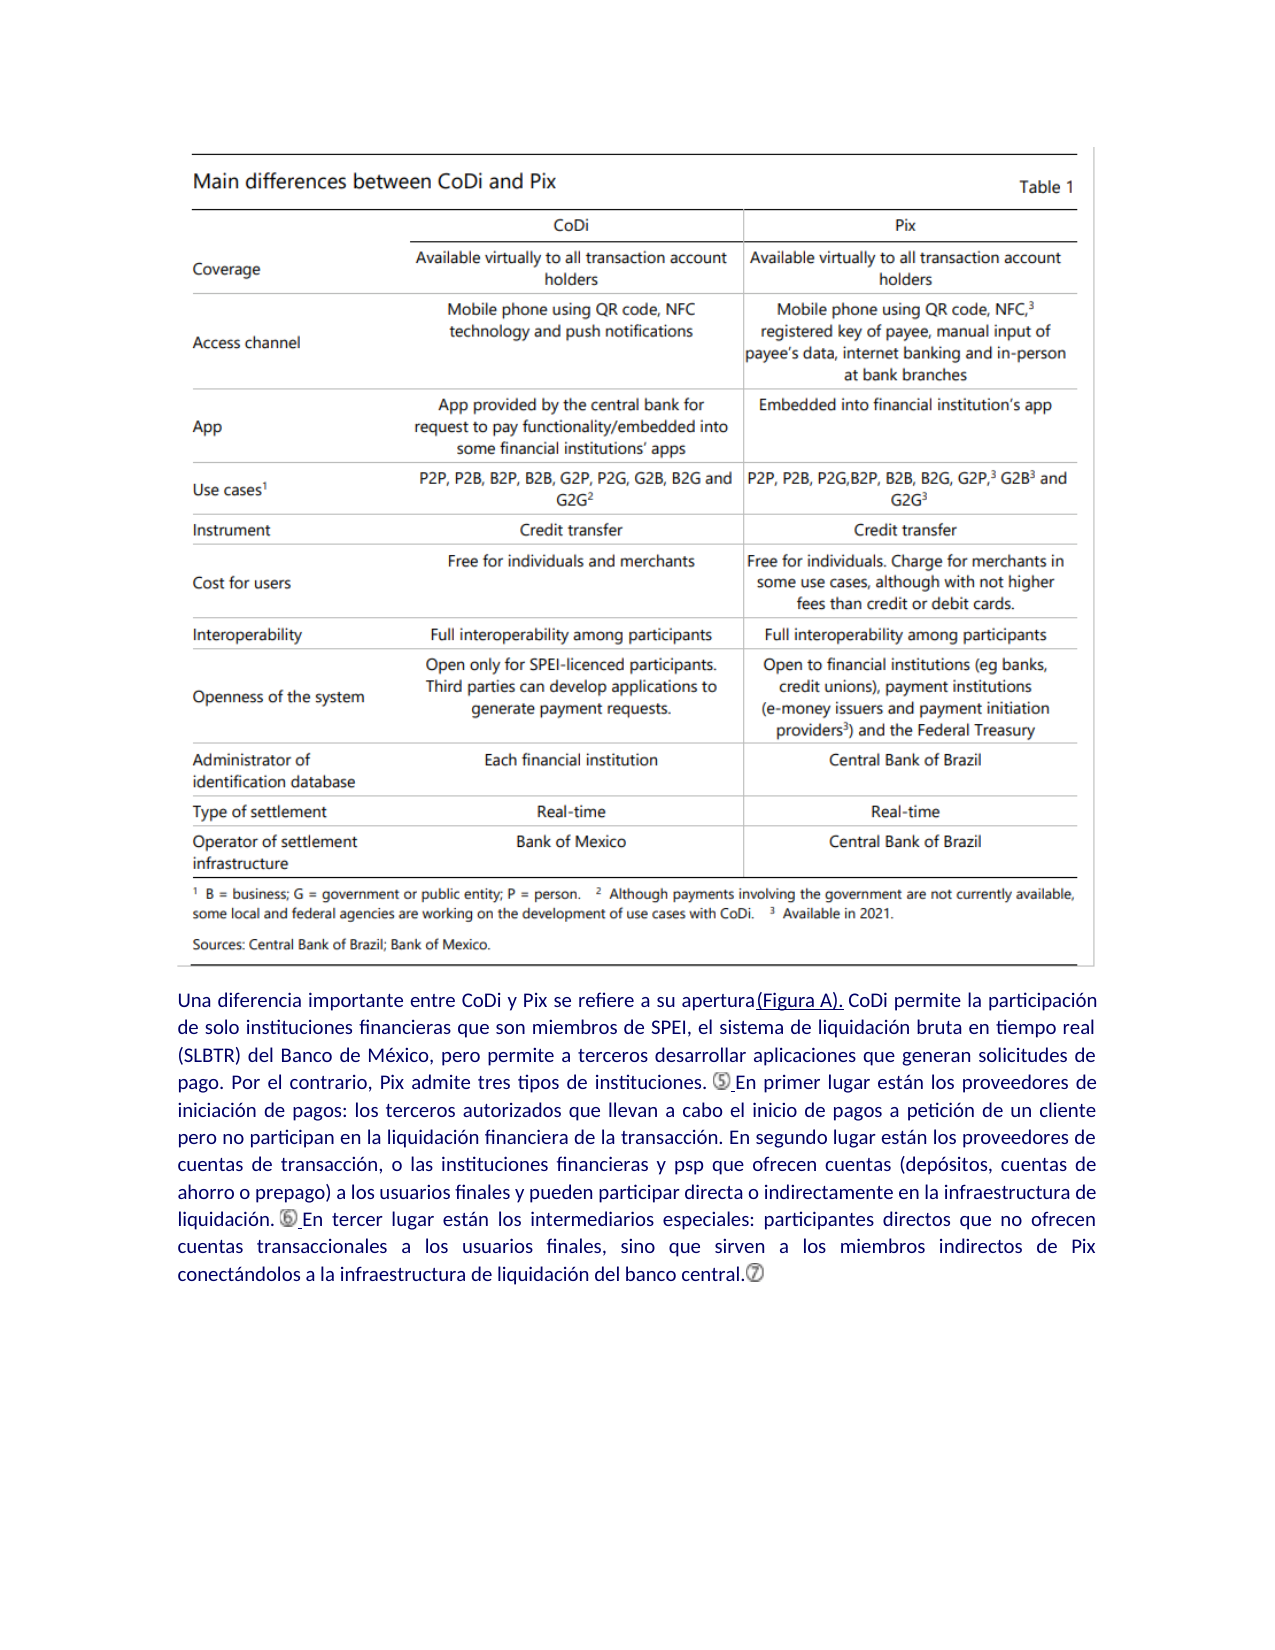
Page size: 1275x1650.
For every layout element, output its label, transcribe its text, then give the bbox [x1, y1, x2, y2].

picture [746, 1263, 764, 1282]
picture [713, 1072, 731, 1090]
picture [177, 147, 1098, 969]
picture [279, 1209, 298, 1227]
text Una diferencia importante entre CoDi y Pix se refiere a su apertura(Figura A). CoDi permite la participación de solo instituciones financieras que son miembros de SPEI, el sistema de liquidación bruta en tiempo real (SLBTR) del Banco de México, pero permite a terceros desarrollar aplicaciones que generan solicitudes de pago. Por el contrario, Pix admite tres tipos de instituciones. En primer lugar están los proveedores de iniciación de pagos: los terceros autorizados que llevan a cabo el inicio de pagos a petición de un cliente pero no participan en la liquidación financiera de la transacción. En segundo lugar están los proveedores de cuentas de transacción, o las instituciones financieras y psp que ofrecen cuentas (depósitos, cuentas de ahorro o prepago) a los usuarios finales y pueden participar directa o indirectamente en la infraestructura de liquidación. En tercer lugar están los intermediarios especiales: participantes directos que no ofrecen cuentas transaccionales a los usuarios finales, sino que sirven a los miembros indirectos de Pix conectándolos a la infraestructura de liquidación del banco central. [177, 987, 1098, 1287]
